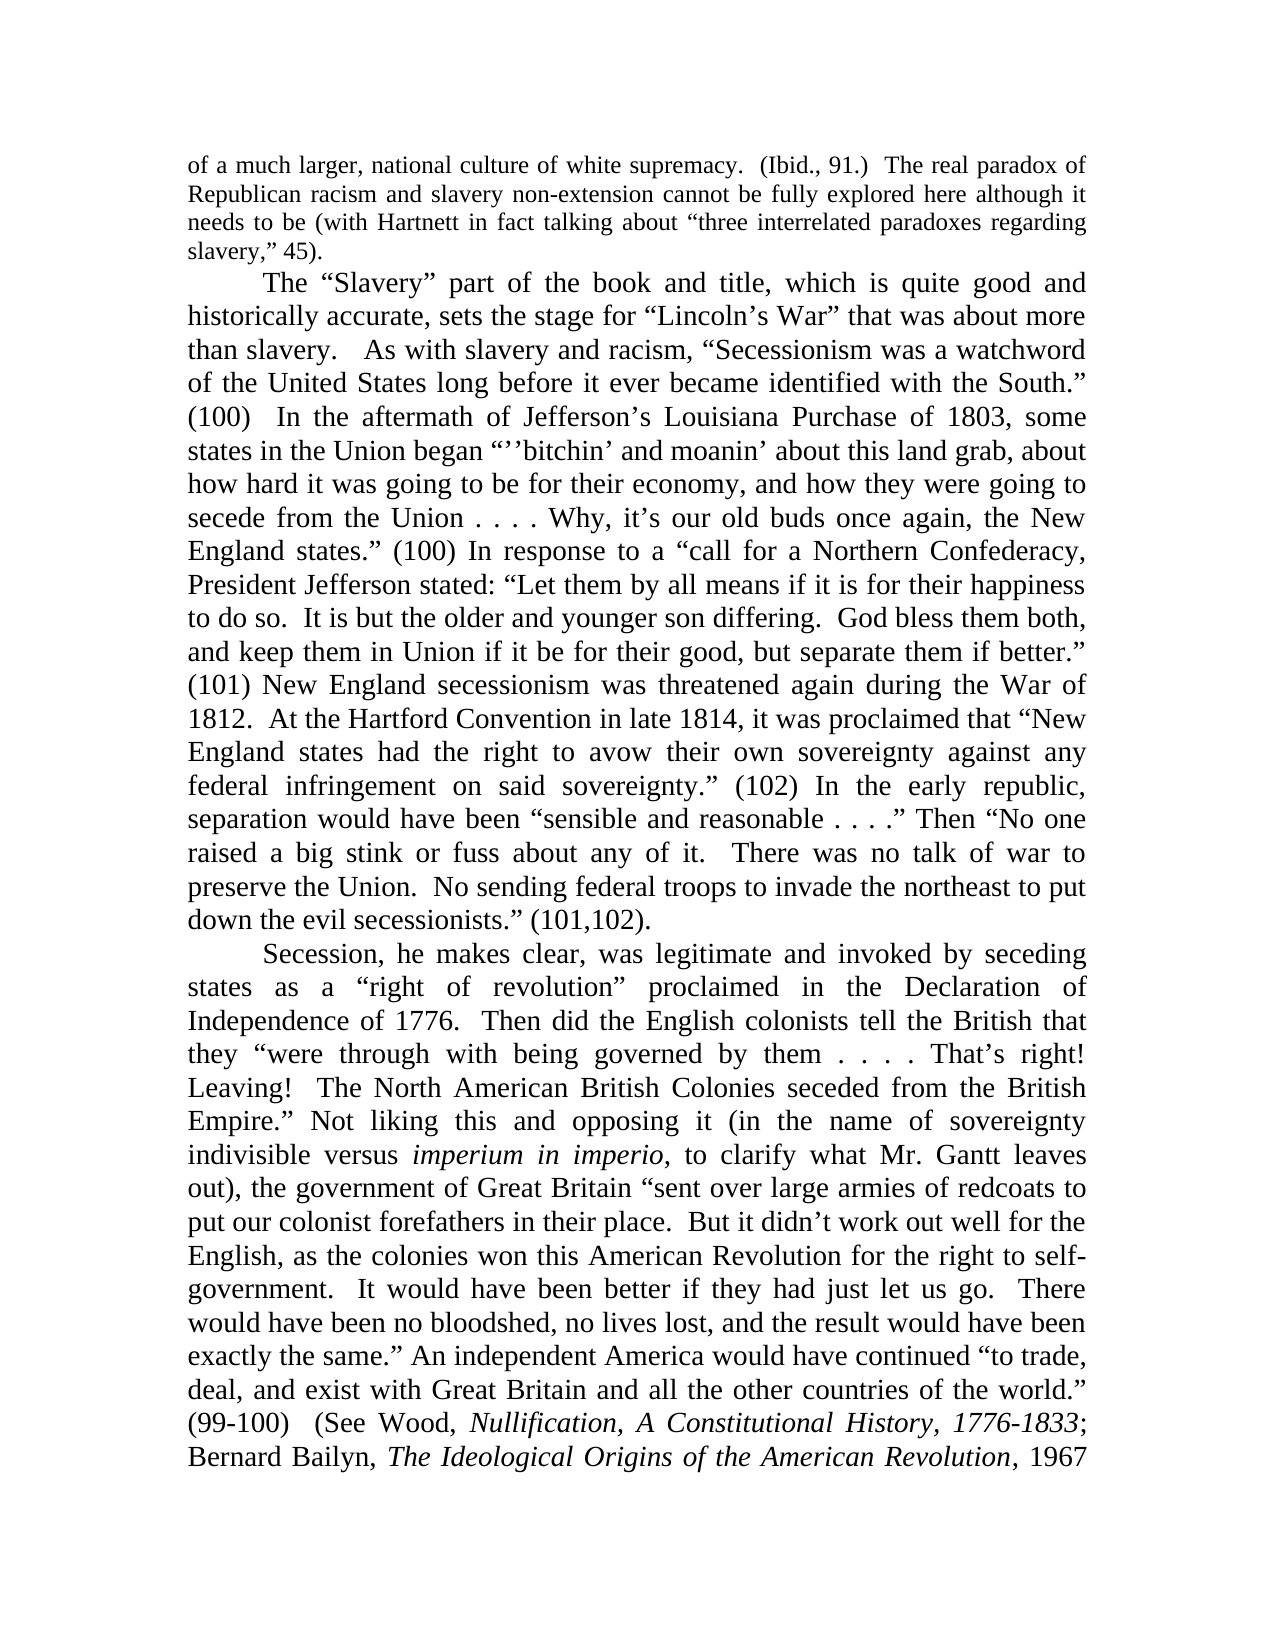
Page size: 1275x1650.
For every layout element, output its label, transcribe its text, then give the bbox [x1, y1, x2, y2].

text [187, 936, 1087, 1472]
text The “Slavery” part of the book and title, which is quite good and historically accurate, sets the stage for “Lincoln’s War” that was about more than slavery. As with slavery and racism, “Secessionism was a watchword of the United States long before it ever became identified with the South.” (100) In the aftermath of Jefferson’s Louisiana Purchase of 1803, some states in the Union began “’’bitchin’ and moanin’ about this land grab, about how hard it was going to be for their economy, and how they were going to secede from the Union . . . . Why, it’s our old buds once again, the New England states.” (100) In response to a “call for a Northern Confederacy, President Jefferson stated: “Let them by all means if it is for their happiness to do so. It is but the older and younger son differing. God bless them both, and keep them in Union if it be for their good, but separate them if better.” (101) New England secessionism was threatened again during the War of 1812. At the Hartford Convention in late 1814, it was proclaimed that “New England states had the right to avow their own sovereignty against any federal infringement on said sovereignty.” (102) In the early republic, separation would have been “sensible and reasonable . . . .” Then “No one raised a big stink or fuss about any of it. There was no talk of war to preserve the Union. No sending federal troops to invade the northeast to put down the evil secessionists.” (101,102). [187, 265, 1087, 936]
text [187, 150, 1087, 265]
